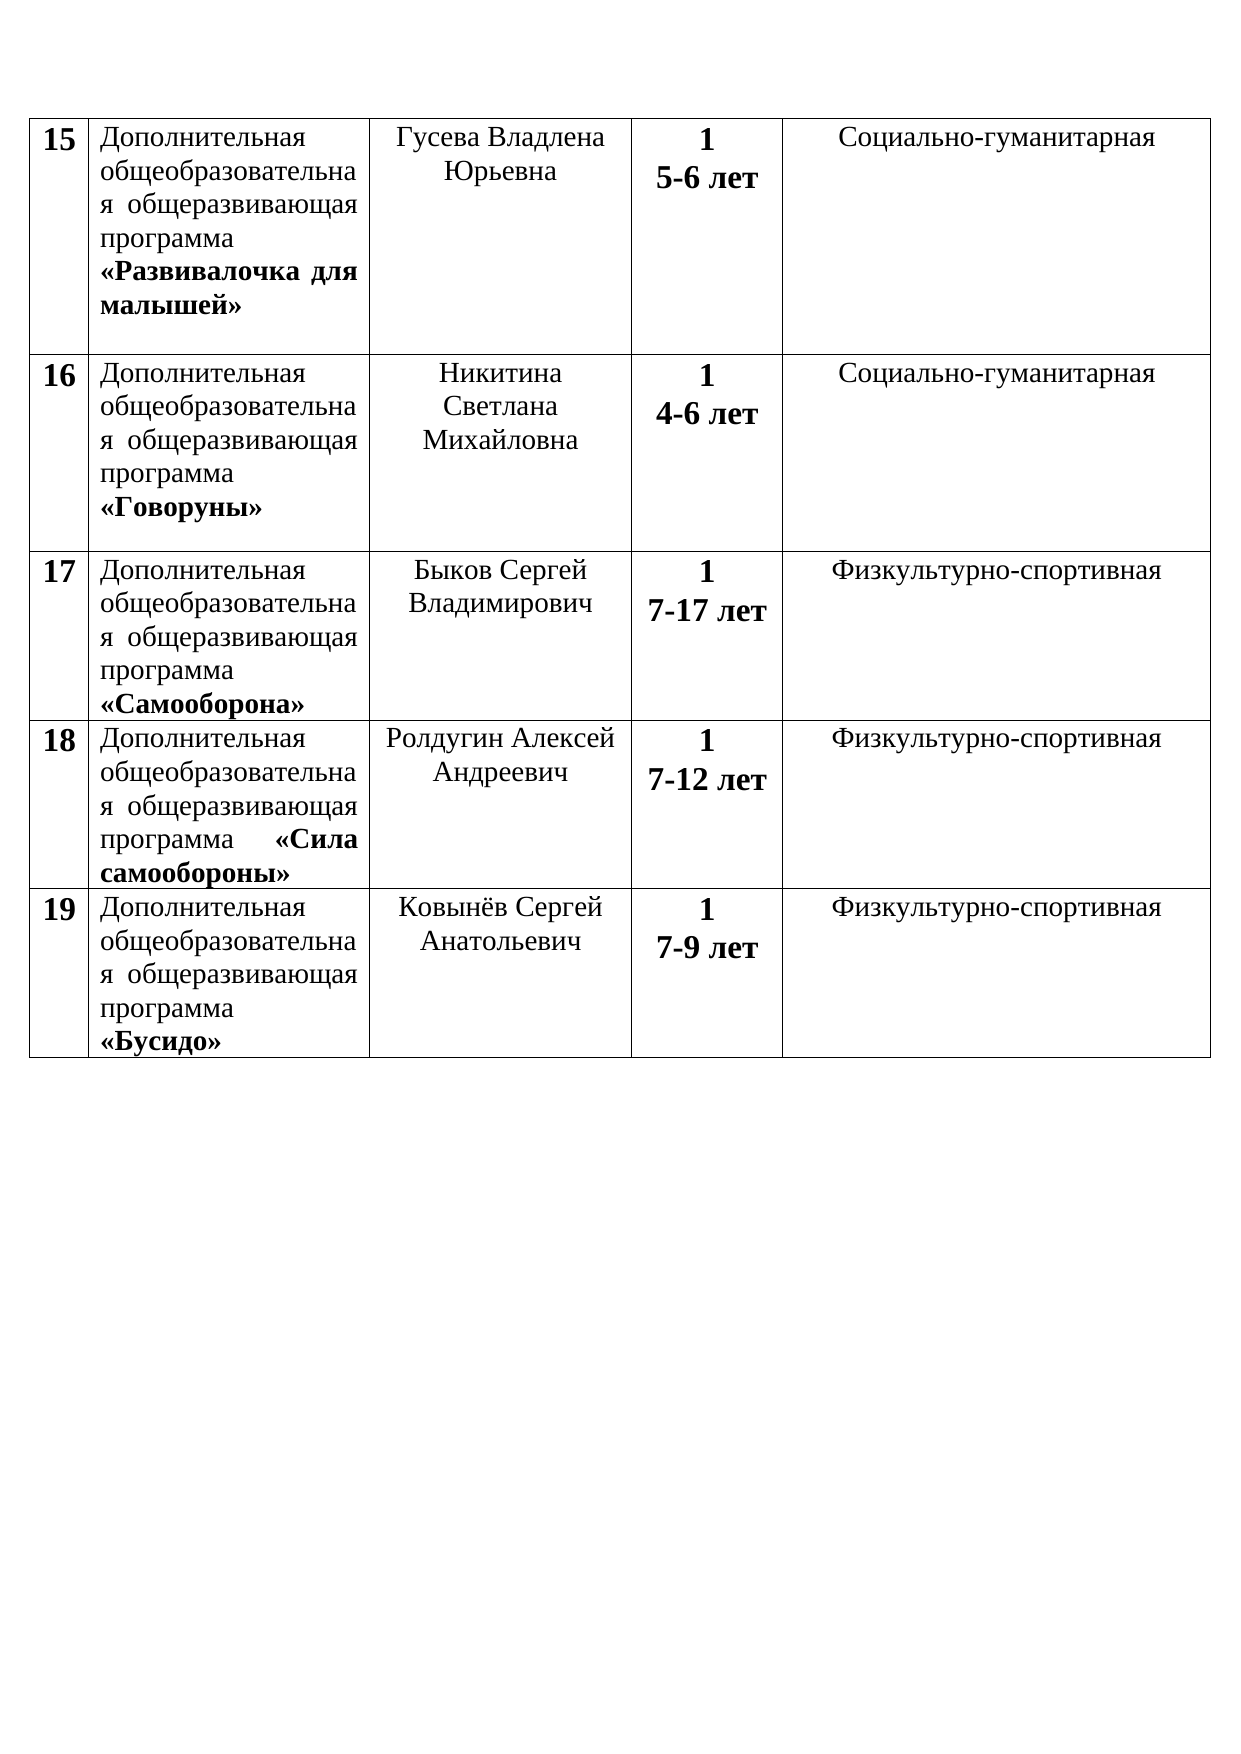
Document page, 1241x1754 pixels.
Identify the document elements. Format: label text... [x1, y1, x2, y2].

table_cell 1 7-12 лет [632, 721, 782, 888]
table_cell 1 7-17 лет [632, 552, 782, 719]
table_cell Физкультурно-спортивная [783, 889, 1210, 1057]
table_cell Дополнительная общеобразовательная общеразвивающая программа «Сила самообороны» [89, 721, 369, 888]
table_cell Ковынёв Сергей Анатольевич [370, 889, 631, 1057]
table_cell 18 [30, 721, 88, 888]
table_cell 1 4-6 лет [632, 355, 782, 551]
table_cell Дополнительная общеобразовательная общеразвивающая программа «Развивалочка для малышей» [89, 119, 369, 354]
table_cell Дополнительная общеобразовательная общеразвивающая программа «Бусидо» [89, 889, 369, 1057]
table_cell Гусева Владлена Юрьевна [370, 119, 631, 354]
table_cell Дополнительная общеобразовательная общеразвивающая программа «Говоруны» [89, 355, 369, 551]
table_cell Социально-гуманитарная [783, 119, 1210, 354]
table_cell Дополнительная общеобразовательная общеразвивающая программа «Самооборона» [89, 552, 369, 719]
table_cell 1 7-9 лет [632, 889, 782, 1057]
table_cell 15 [30, 119, 88, 354]
table_cell Быков Сергей Владимирович [370, 552, 631, 719]
table_cell 17 [30, 552, 88, 719]
table_cell 16 [30, 355, 88, 551]
table_cell Физкультурно-спортивная [783, 552, 1210, 719]
table_cell Ролдугин Алексей Андреевич [370, 721, 631, 888]
table_cell 1 5-6 лет [632, 119, 782, 354]
table_cell 19 [30, 889, 88, 1057]
table_cell Никитина Светлана Михайловна [370, 355, 631, 551]
table_cell Физкультурно-спортивная [783, 721, 1210, 888]
table_cell Социально-гуманитарная [783, 355, 1210, 551]
